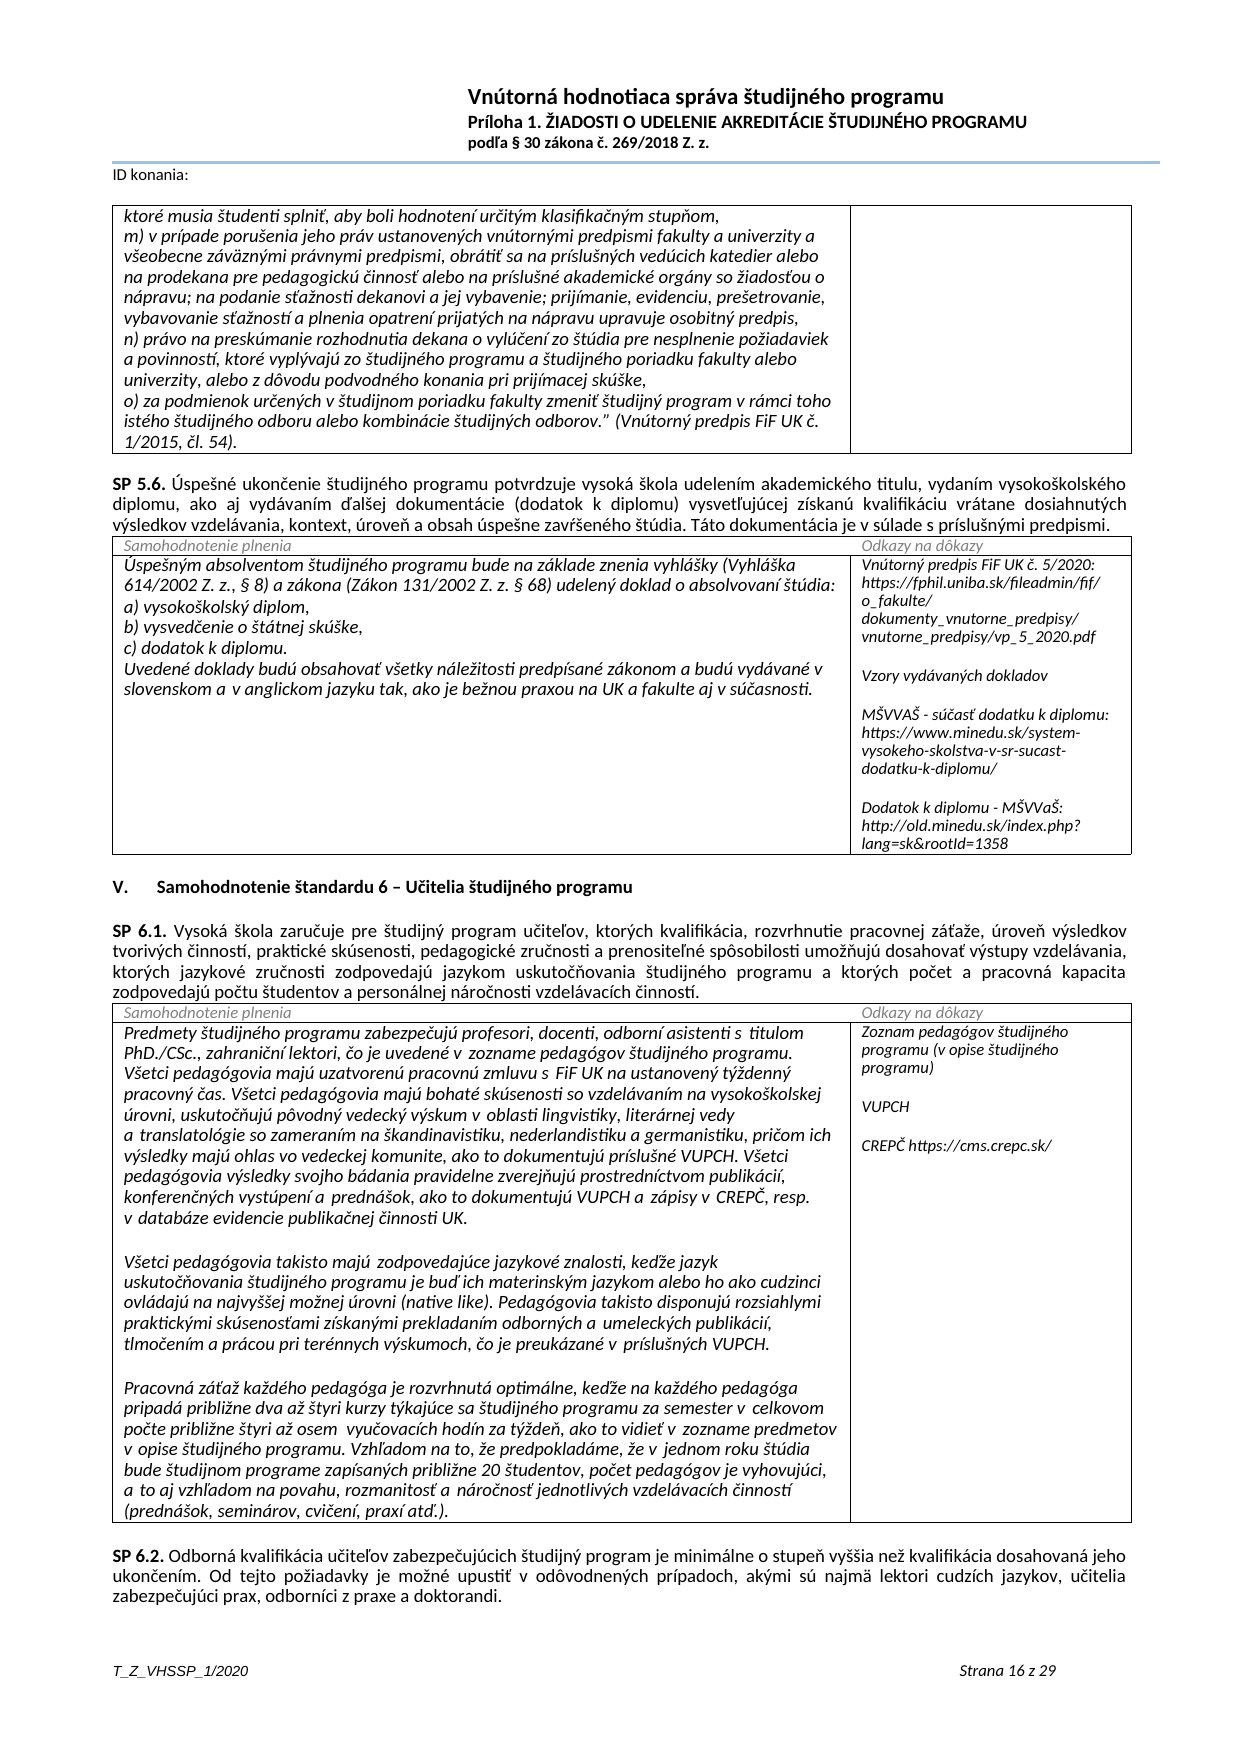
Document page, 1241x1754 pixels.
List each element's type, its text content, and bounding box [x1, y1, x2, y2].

table_header Odkazy na dôkazy [850, 537, 1131, 555]
table_cell Zoznam pedagógov študijného programu (v opise študijného programu) VUPCH CREPČ https://cms.crepc.sk/ [851, 1023, 1131, 1522]
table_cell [851, 206, 1131, 453]
table_header Samohodnotenie plnenia [113, 537, 850, 555]
table_cell Vnútorný predpis FiF UK č. 5/2020: https://fphil.uniba.sk/fileadmin/fif/o_fakulte/dokumenty_vnutorne_predpisy/vnutorne_predpisy/vp_5_2020.pdf Vzory vydávaných dokladov MŠVVAŠ - súčasť dodatku k diplomu: https://www.minedu.sk/system-vysokeho-skolstva-v-sr-sucast-dodatku-k-diplomu/ Dodatok k diplomu - MŠVVaŠ: http://old.minedu.sk/index.php?lang=sk&rootId=1358 [851, 556, 1131, 854]
text SP 6.2. Odborná kvalifikácia učiteľov zabezpečujúcich študijný program je minimálne o stupeň vyššia než kvalifikácia dosahovaná jeho ukončením. Od tejto požiadavky je možné upustiť v odôvodnených prípadoch, akými sú najmä lektori cudzích jazykov, učitelia zabezpečujúci prax, odborníci z praxe a doktorandi. [112, 1546, 1128, 1607]
table_cell Úspešným absolventom študijného programu bude na základe znenia vyhlášky (Vyhláška 614/2002 Z. z., § 8) a zákona (Zákon 131/2002 Z. z. § 68) udelený doklad o absolvovaní štúdia: a) vysokoškolský diplom, b) vysvedčenie o štátnej skúške, c) dodatok k diplomu. Uvedené doklady budú obsahovať všetky náležitosti predpísané zákonom a budú vydávané v slovenskom a v anglickom jazyku tak, ako je bežnou praxou na UK a fakulte aj v súčasnosti. [113, 556, 850, 854]
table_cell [113, 206, 850, 453]
table_cell Predmety študijného programu zabezpečujú profesori, docenti, odborní asistenti s titulom PhD./CSc., zahraniční lektori, čo je uvedené v zozname pedagógov študijného programu. Všetci pedagógovia majú uzatvorenú pracovnú zmluvu s FiF UK na ustanovený týždenný pracovný čas. Všetci pedagógovia majú bohaté skúsenosti so vzdelávaním na vysokoškolskej úrovni, uskutočňujú pôvodný vedecký výskum v oblasti lingvistiky, literárnej vedy a translatológie so zameraním na škandinavistiku, nederlandistiku a germanistiku, pričom ich výsledky majú ohlas vo vedeckej komunite, ako to dokumentujú príslušné VUPCH. Všetci pedagógovia výsledky svojho bádania pravidelne zverejňujú prostredníctvom publikácií, konferenčných vystúpení a prednášok, ako to dokumentujú VUPCH a zápisy v CREPČ, resp. v databáze evidencie publikačnej činnosti UK. Všetci pedagógovia takisto majú zodpovedajúce jazykové znalosti, keďže jazyk uskutočňovania študijného programu je buď ich materinským jazykom alebo ho ako cudzinci ovládajú na najvyššej možnej úrovni (native like). Pedagógovia takisto disponujú rozsiahlymi praktickými skúsenosťami získanými prekladaním odborných a umeleckých publikácií, tlmočením a prácou pri terénnych výskumoch, čo je preukázané v príslušných VUPCH. Pracovná záťaž každého pedagóga je rozvrhnutá optimálne, keďže na každého pedagóga pripadá približne dva až štyri kurzy týkajúce sa študijného programu za semester v celkovom počte približne štyri až osem vyučovacích hodín za týždeň, ako to vidieť v zozname predmetov v opise študijného programu. Vzhľadom na to, že predpokladáme, že v jednom roku štúdia bude študijnom programe zapísaných približne 20 študentov, počet pedagógov je vyhovujúci, a to aj vzhľadom na povahu, rozmanitosť a náročnosť jednotlivých vzdelávacích činností (prednášok, seminárov, cvičení, praxí atď.). [113, 1023, 850, 1522]
list Samohodnotenie štandardu 6 – Učitelia študijného programu [112, 877, 1128, 898]
table_header Odkazy na dôkazy [850, 1004, 1131, 1022]
text SP 6.1. Vysoká škola zaručuje pre študijný program učiteľov, ktorých kvalifikácia, rozvrhnutie pracovnej záťaže, úroveň výsledkov tvorivých činností, praktické skúsenosti, pedagogické zručnosti a prenositeľné spôsobilosti umožňujú dosahovať výstupy vzdelávania, ktorých jazykové zručnosti zodpovedajú jazykom uskutočňovania študijného programu a ktorých počet a pracovná kapacita zodpovedajú počtu študentov a personálnej náročnosti vzdelávacích činností. [112, 921, 1128, 1003]
text SP 5.6. Úspešné ukončenie študijného programu potvrdzuje vysoká škola udelením akademického titulu, vydaním vysokoškolského diplomu, ako aj vydávaním ďalšej dokumentácie (dodatok k diplomu) vysvetľujúcej získanú kvalifikáciu vrátane dosiahnutých výsledkov vzdelávania, kontext, úroveň a obsah úspešne zavŕšeného štúdia. Táto dokumentácia je v súlade s príslušnými predpismi. [112, 474, 1128, 536]
table_header Samohodnotenie plnenia [113, 1004, 850, 1022]
